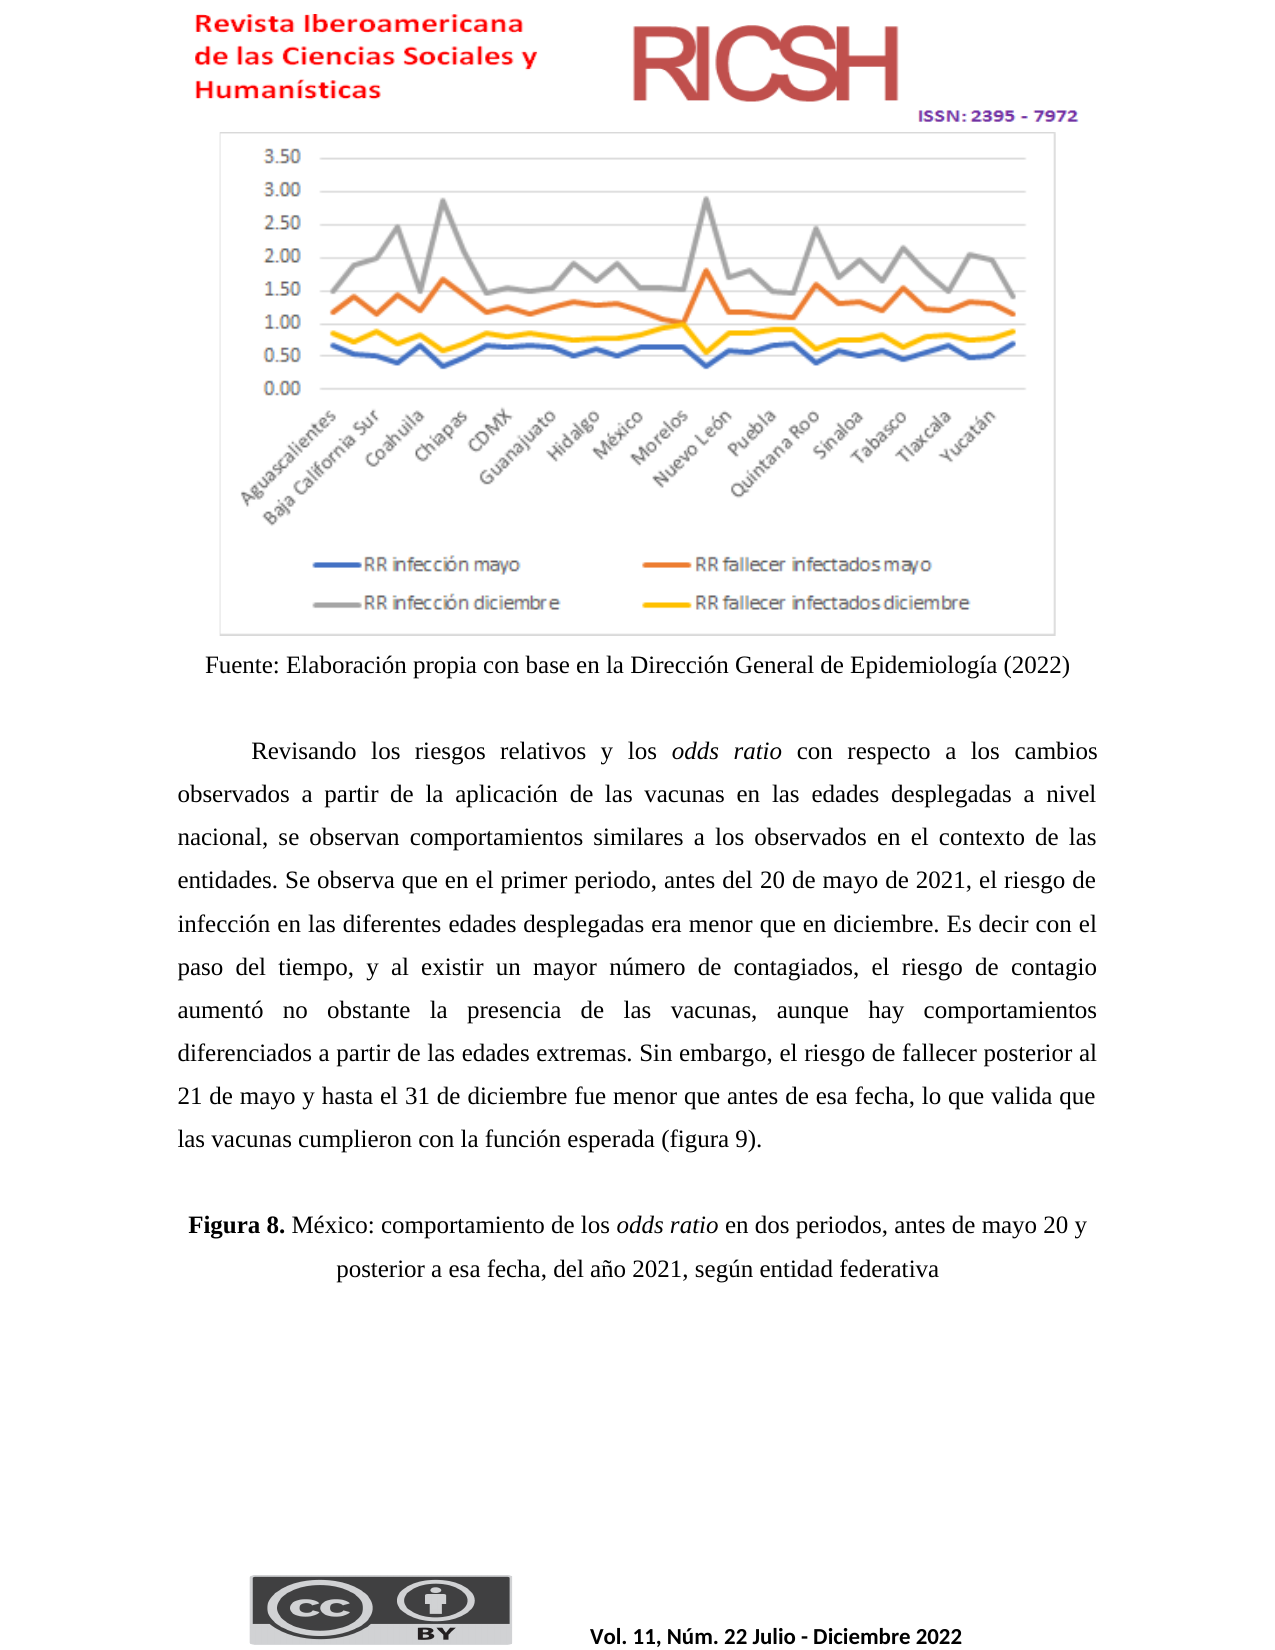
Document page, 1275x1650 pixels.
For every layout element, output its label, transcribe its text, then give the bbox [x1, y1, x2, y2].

text Revisando los riesgos relativos y los odds ratio con respecto a los cambios observados a partir de la aplicación de las vacunas en las edades desplegadas a nivel nacional, se observan comportamientos similares a los observados en el contexto de las entidades. Se observa que en el primer periodo, antes del 20 de mayo de 2021, el riesgo de infección en las diferentes edades desplegadas era menor que en diciembre. Es decir con el paso del tiempo, y al existir un mayor número de contagiados, el riesgo de contagio aumentó no obstante la presencia de las vacunas, aunque hay comportamientos diferenciados a partir de las edades extremas. Sin embargo, el riesgo de fallecer posterior al 21 de mayo y hasta el 31 de diciembre fue menor que antes de esa fecha, lo que valida que las vacunas cumplieron con la función esperada (figura 9). [177, 736, 1098, 1153]
text Figura 8. México: comportamiento de los odds ratio en dos periodos, antes de mayo 20 y posterior a esa fecha, del año 2021, según entidad federativa [177, 1211, 1098, 1282]
picture [194, 14, 1081, 124]
picture [249, 1575, 513, 1645]
picture [219, 132, 1056, 636]
text Fuente: Elaboración propia con base en la Dirección General de Epidemiología (2022) [177, 650, 1098, 679]
